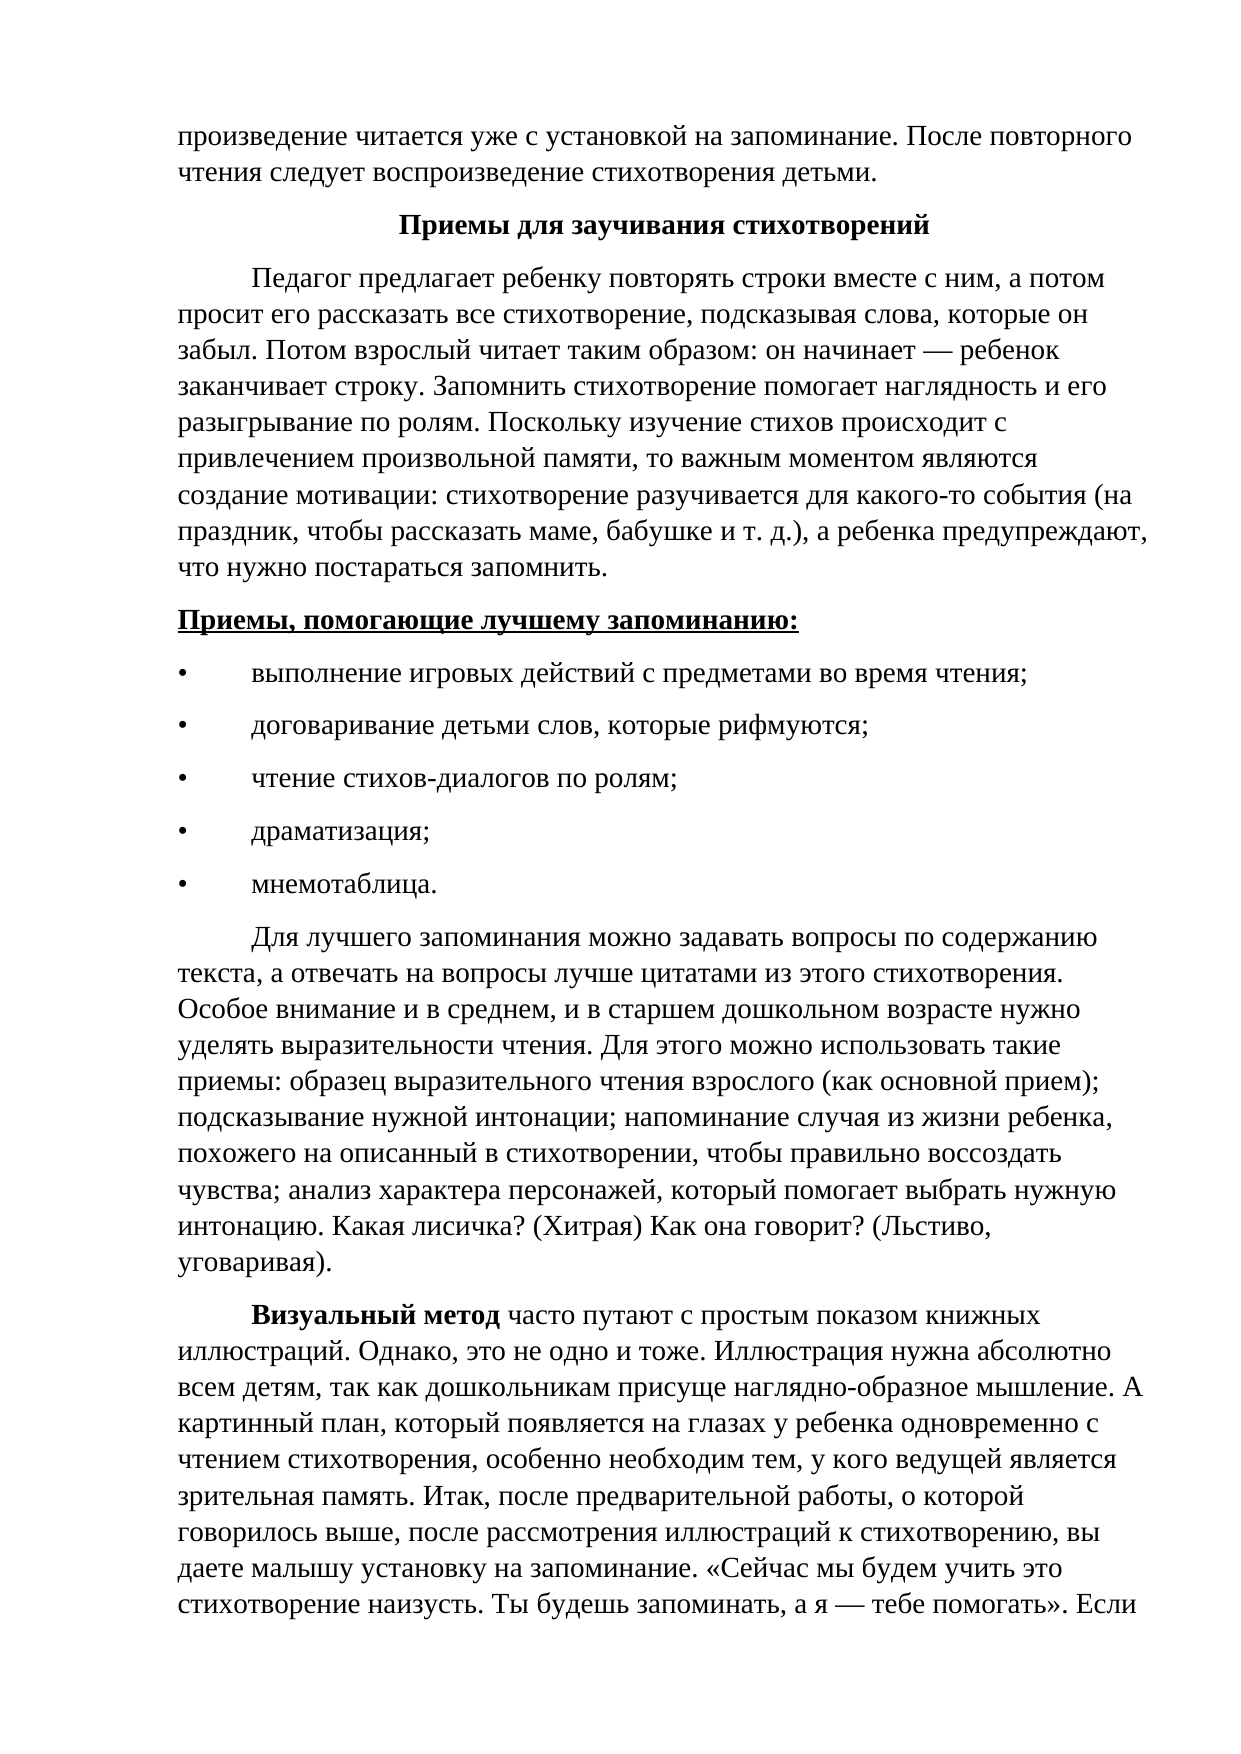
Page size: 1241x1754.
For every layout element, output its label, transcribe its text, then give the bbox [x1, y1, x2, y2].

text • выполнение игровых действий с предметами во время чтения; [177, 655, 1152, 688]
text • мнемотаблица. [177, 866, 1152, 899]
text • чтение стихов-диалогов по ролям; [177, 760, 1152, 794]
text Приемы для заучивания стихотворений [177, 207, 1152, 241]
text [177, 1297, 1152, 1619]
text • договаривание детьми слов, которые рифмуются; [177, 707, 1152, 741]
text Приемы, помогающие лучшему запоминанию: [177, 602, 1152, 635]
text Для лучшего запоминания можно задавать вопросы по содержанию текста, а отвечать на вопросы лучше цитатами из этого стихотворения. Особое внимание и в среднем, и в старшем дошкольном возрасте нужно уделять выразительности чтения. Для этого можно использовать такие приемы: образец выразительного чтения взрослого (как основной прием); подсказывание нужной интонации; напоминание случая из жизни ребенка, похожего на описанный в стихотворении, чтобы правильно воссоздать чувства; анализ характера персонажей, который помогает выбрать нужную интонацию. Какая лисичка? (Хитрая) Как она говорит? (Льстиво, уговаривая). [177, 919, 1152, 1278]
text Педагог предлагает ребенку повторять строки вместе с ним, а потом просит его рассказать все стихотворение, подсказывая слова, которые он забыл. Потом взрослый читает таким образом: он начинает — ребенок заканчивает строку. Запомнить стихотворение помогает наглядность и его разыгрывание по ролям. Поскольку изучение стихов происходит с привлечением произвольной памяти, то важным моментом являются создание мотивации: стихотворение разучивается для какого-то события (на праздник, чтобы рассказать маме, бабушке и т. д.), а ребенка предупреждают, что нужно постараться запомнить. [177, 260, 1152, 583]
text • драматизация; [177, 813, 1152, 847]
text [177, 118, 1152, 188]
